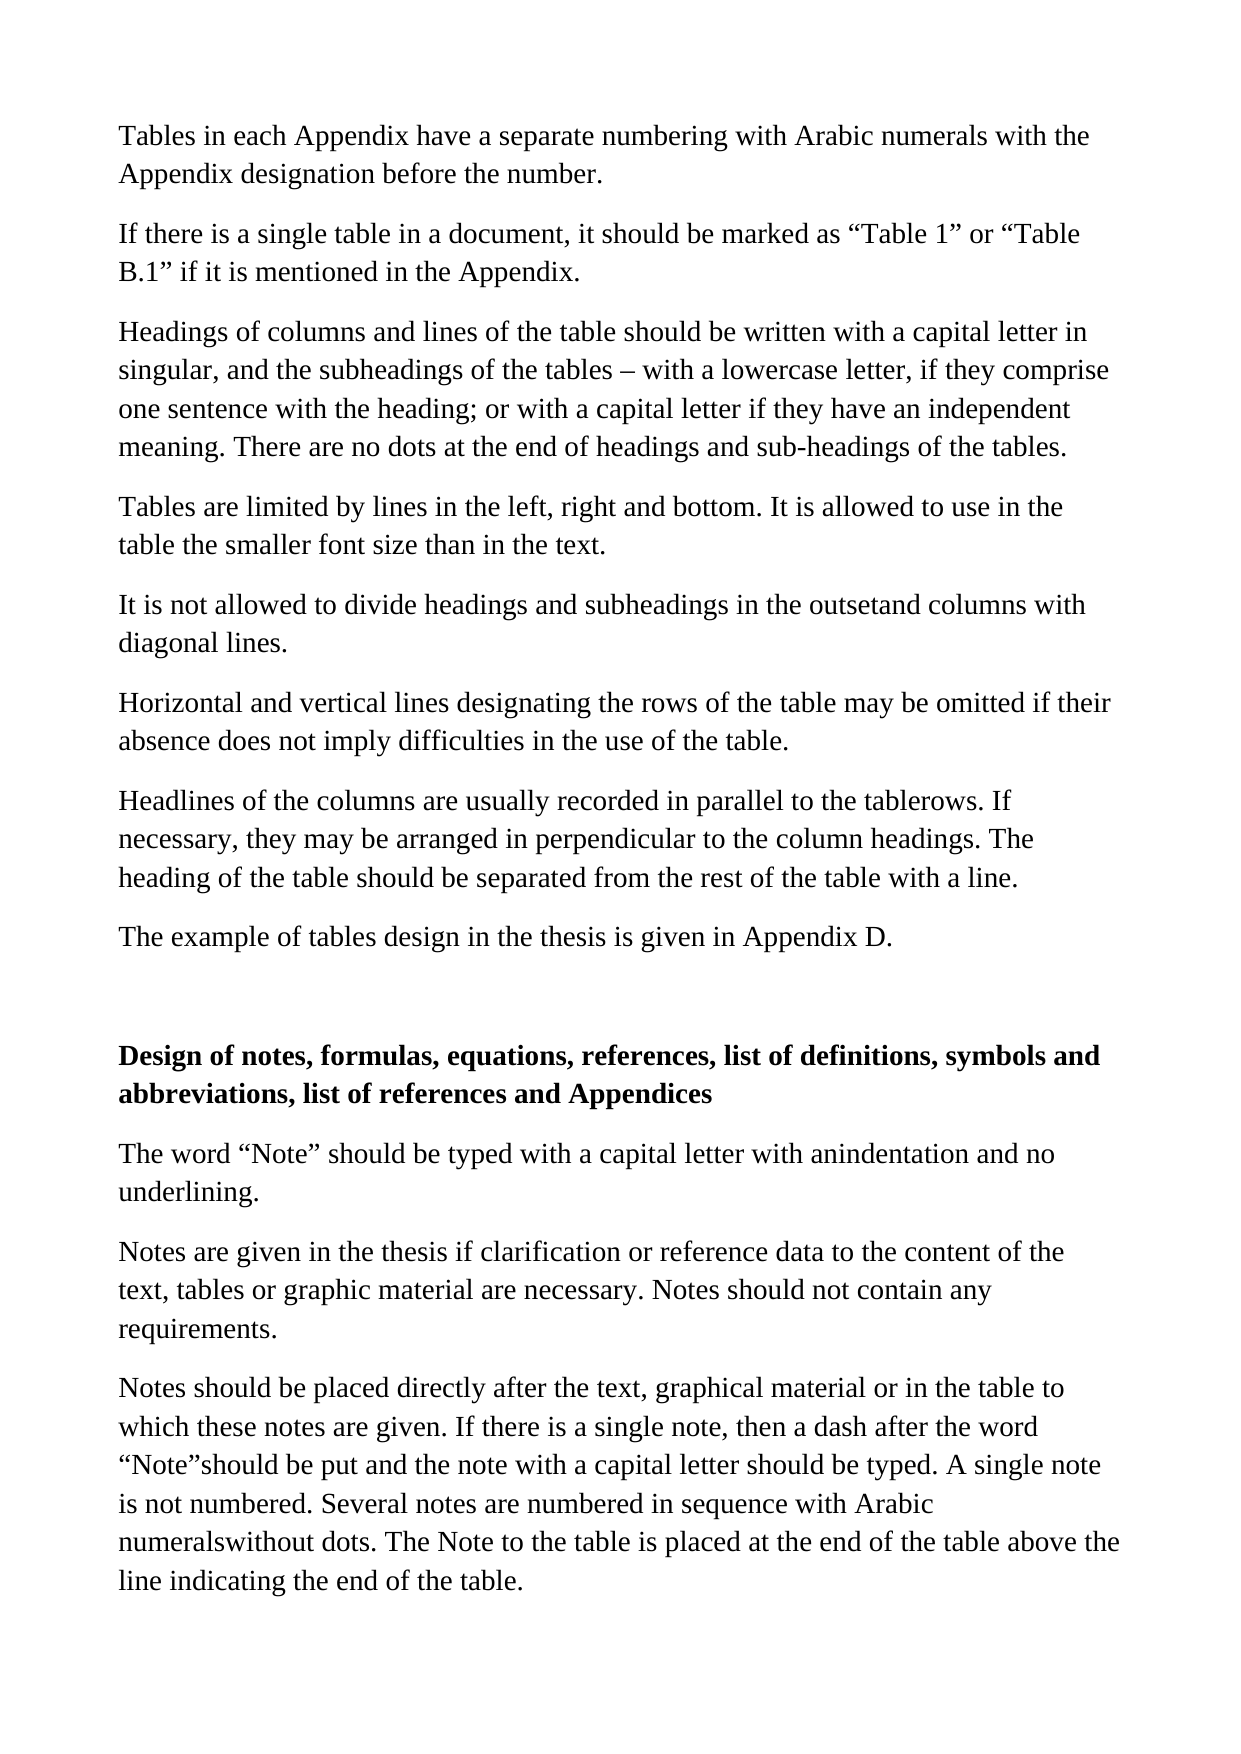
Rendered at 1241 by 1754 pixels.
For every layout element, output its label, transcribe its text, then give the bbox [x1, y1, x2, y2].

text Headlines of the columns are usually recorded in parallel to the tablerows. If necessary, they may be arranged in perpendicular to the column headings. The heading of the table should be separated from the rest of the table with a line. [118, 783, 1122, 893]
text Design of notes, formulas, equations, references, list of definitions, symbols and abbreviations, list of references and Appendices [118, 1038, 1122, 1110]
text If there is a single table in a document, it should be marked as “Table 1” or “Table B.1” if it is mentioned in the Appendix. [118, 216, 1122, 288]
text It is not allowed to divide headings and subheadings in the outsetand columns with diagonal lines. [118, 587, 1122, 659]
text Headings of columns and lines of the table should be written with a capital letter in singular, and the subheadings of the tables – with a lowercase letter, if they comprise one sentence with the heading; or with a capital letter if they have an independent meaning. There are no dots at the end of headings and sub-headings of the tables. [118, 314, 1122, 463]
text The example of tables design in the thesis is given in Appendix D. [118, 919, 1122, 953]
text Tables are limited by lines in the left, right and bottom. It is allowed to use in the table the smaller font size than in the text. [118, 489, 1122, 561]
text Notes are given in the thesis if clarification or reference data to the content of the text, tables or graphic material are necessary. Notes should not contain any requirements. [118, 1234, 1122, 1344]
text The word “Note” should be typed with a capital letter with anindentation and no underlining. [118, 1136, 1122, 1208]
text Horizontal and vertical lines designating the rows of the table may be omitted if their absence does not imply difficulties in the use of the table. [118, 685, 1122, 757]
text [118, 118, 1122, 190]
text Notes should be placed directly after the text, graphical material or in the table to which these notes are given. If there is a single note, then a dash after the word “Note”should be put and the note with a capital letter should be typed. A single note is not numbered. Several notes are numbered in sequence with Arabic numeralswithout dots. The Note to the table is placed at the end of the table above the line indicating the end of the table. [118, 1370, 1122, 1596]
